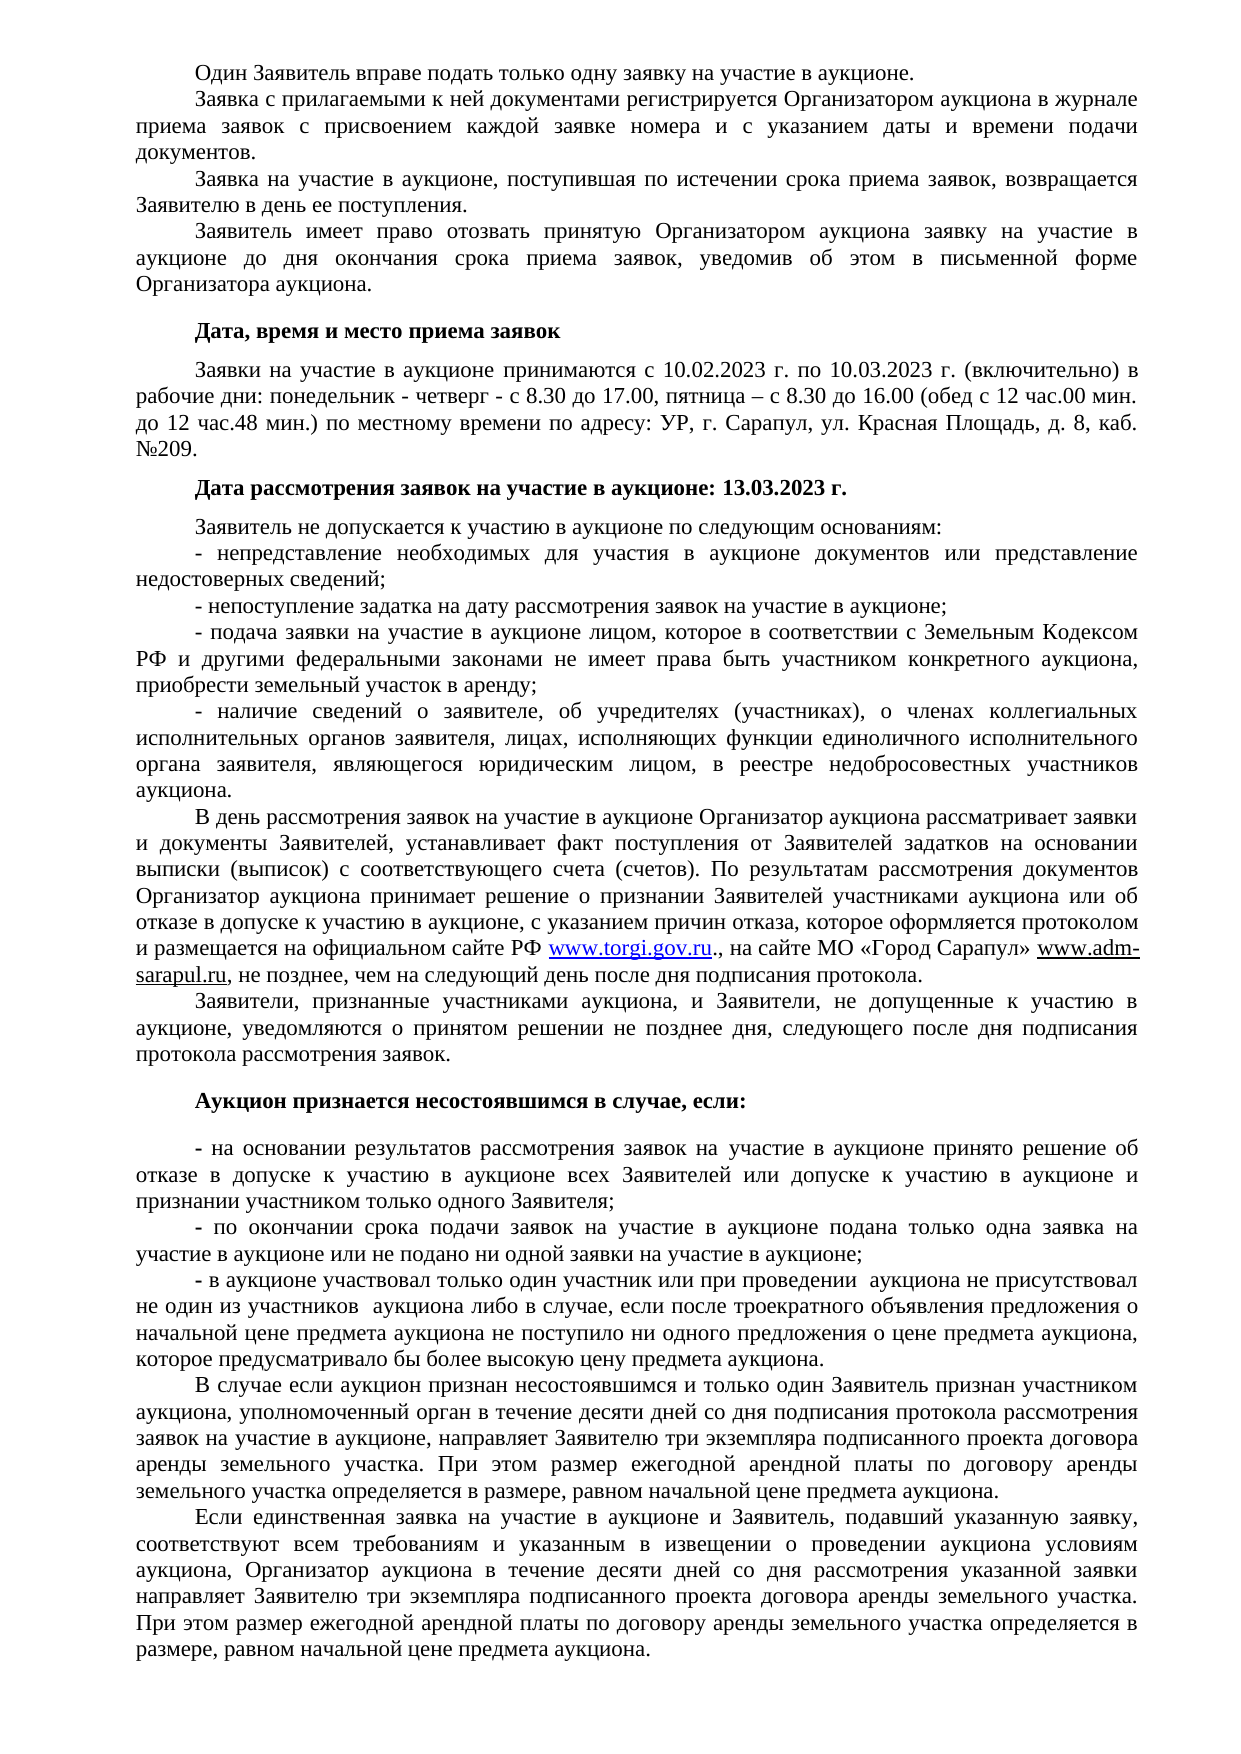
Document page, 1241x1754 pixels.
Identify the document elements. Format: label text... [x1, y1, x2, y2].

text Дата, время и место приема заявок [136, 317, 1139, 343]
text - непредставление необходимых для участия в аукционе документов или представление недостоверных сведений; [136, 539, 1139, 592]
text Если единственная заявка на участие в аукционе и Заявитель, подавший указанную заявку, соответствуют всем требованиям и указанным в извещении о проведении аукциона условиям аукциона, Организатор аукциона в течение десяти дней со дня рассмотрения указанной заявки направляет Заявителю три экземпляра подписанного проекта договора аренды земельного участка. При этом размер ежегодной арендной платы по договору аренды земельного участка определяется в размере, равном начальной цене предмета аукциона. [136, 1503, 1139, 1661]
text Заявка на участие в аукционе, поступившая по истечении срока приема заявок, возвращается Заявителю в день ее поступления. [136, 164, 1139, 217]
text Заявка с прилагаемыми к ней документами регистрируется Организатором аукциона в журнале приема заявок с присвоением каждой заявке номера и с указанием даты и времени подачи документов. [136, 86, 1139, 164]
text Один Заявитель вправе подать только одну заявку на участие в аукционе. [136, 59, 1139, 86]
text - на основании результатов рассмотрения заявок на участие в аукционе принято решение об отказе в допуске к участию в аукционе всех Заявителей или допуске к участию в аукционе и признании участником только одного Заявителя; [136, 1134, 1139, 1213]
text Аукцион признается несостоявшимся в случае, если: [136, 1087, 1139, 1113]
text Дата рассмотрения заявок на участие в аукционе: 13.03.2023 г. [136, 474, 1139, 500]
text Заявки на участие в аукционе принимаются с 10.02.2023 г. по 10.03.2023 г. (включительно) в рабочие дни: понедельник - четверг - с 8.30 до 17.00, пятница – с 8.30 до 16.00 (обед с 12 час.00 мин. до 12 час.48 мин.) по местному времени по адресу: УР, г. Сарапул, ул. Красная Площадь, д. 8, каб. №209. [136, 356, 1139, 461]
text - непоступление задатка на дату рассмотрения заявок на участие в аукционе; [136, 592, 1139, 618]
text Заявитель имеет право отозвать принятую Организатором аукциона заявку на участие в аукционе до дня окончания срока приема заявок, уведомив об этом в письменной форме Организатора аукциона. [136, 217, 1139, 296]
text Заявители, признанные участниками аукциона, и Заявители, не допущенные к участию в аукционе, уведомляются о принятом решении не позднее дня, следующего после дня подписания протокола рассмотрения заявок. [136, 987, 1139, 1066]
text - наличие сведений о заявителе, об учредителях (участниках), о членах коллегиальных исполнительных органов заявителя, лицах, исполняющих функции единоличного исполнительного органа заявителя, являющегося юридическим лицом, в реестре недобросовестных участников аукциона. [136, 697, 1139, 803]
text - подача заявки на участие в аукционе лицом, которое в соответствии с Земельным Кодексом РФ и другими федеральными законами не имеет права быть участником конкретного аукциона, приобрести земельный участок в аренду; [136, 618, 1139, 697]
text В день рассмотрения заявок на участие в аукционе Организатор аукциона рассматривает заявки и документы Заявителей, устанавливает факт поступления от Заявителей задатков на основании выписки (выписок) с соответствующего счета (счетов). По результатам рассмотрения документов Организатор аукциона принимает решение о признании Заявителей участниками аукциона или об отказе в допуске к участию в аукционе, с указанием причин отказа, которое оформляется протоколом и размещается на официальном сайте РФ www.torgi.gov.ru., на сайте МО «Город Сарапул» www.adm-sarapul.ru, не позднее, чем на следующий день после дня подписания протокола. [136, 803, 1139, 987]
text В случае если аукцион признан несостоявшимся и только один Заявитель признан участником аукциона, уполномоченный орган в течение десяти дней со дня подписания протокола рассмотрения заявок на участие в аукционе, направляет Заявителю три экземпляра подписанного проекта договора аренды земельного участка. При этом размер ежегодной арендной платы по договору аренды земельного участка определяется в размере, равном начальной цене предмета аукциона. [136, 1371, 1139, 1503]
text Заявитель не допускается к участию в аукционе по следующим основаниям: [136, 513, 1139, 539]
text - в аукционе участвовал только один участник или при проведении аукциона не присутствовал не один из участников аукциона либо в случае, если после троекратного объявления предложения о начальной цене предмета аукциона не поступило ни одного предложения о цене предмета аукциона, которое предусматривало бы более высокую цену предмета аукциона. [136, 1266, 1139, 1371]
text - по окончании срока подачи заявок на участие в аукционе подана только одна заявка на участие в аукционе или не подано ни одной заявки на участие в аукционе; [136, 1213, 1139, 1266]
